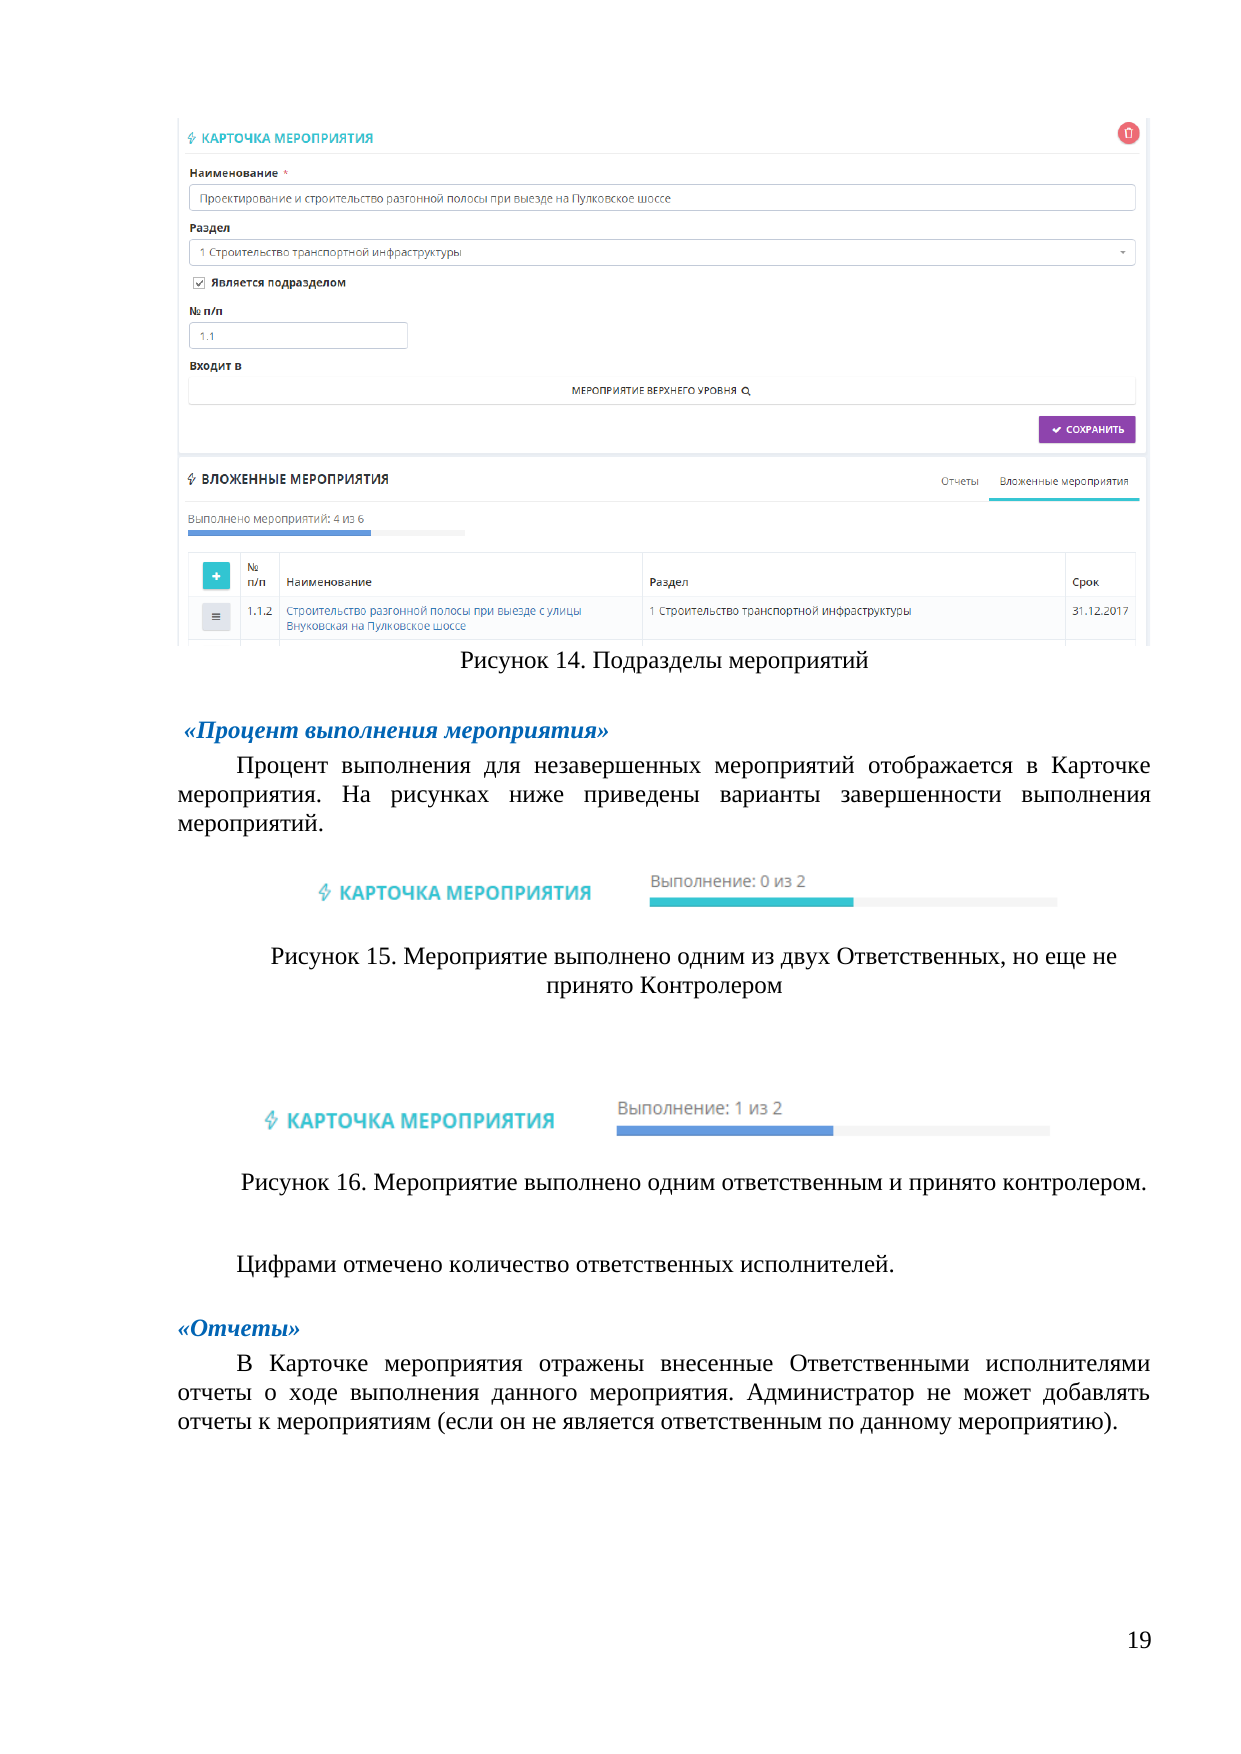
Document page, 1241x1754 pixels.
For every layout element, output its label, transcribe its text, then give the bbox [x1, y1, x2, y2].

subtitle «Процент выполнения мероприятия» [177, 715, 1152, 744]
text Цифрами отмечено количество ответственных исполнителей. [177, 1249, 1152, 1278]
text Процент выполнения для незавершенных мероприятий отображается в Карточке мероприятия. На рисунках ниже приведены варианты завершенности выполнения мероприятий. [177, 750, 1152, 836]
picture [177, 118, 1151, 646]
text В Карточке мероприятия отражены внесенные Ответственными исполнителями отчеты о ходе выполнения данного мероприятия. Администратор не может добавлять отчеты к мероприятиям (если он не является ответственным по данному мероприятию). [177, 1348, 1152, 1434]
text Рисунок 16. Мероприятие выполнено одним ответственным и принято контролером. [177, 1167, 1152, 1196]
picture [312, 865, 1076, 929]
list Рисунок 14. Подразделы мероприятий [177, 645, 1152, 674]
subtitle «Отчеты» [177, 1313, 1152, 1342]
picture [253, 1093, 1076, 1155]
text Рисунок 15. Мероприятие выполнено одним из двух Ответственных, но еще не принято Контролером [177, 941, 1152, 999]
